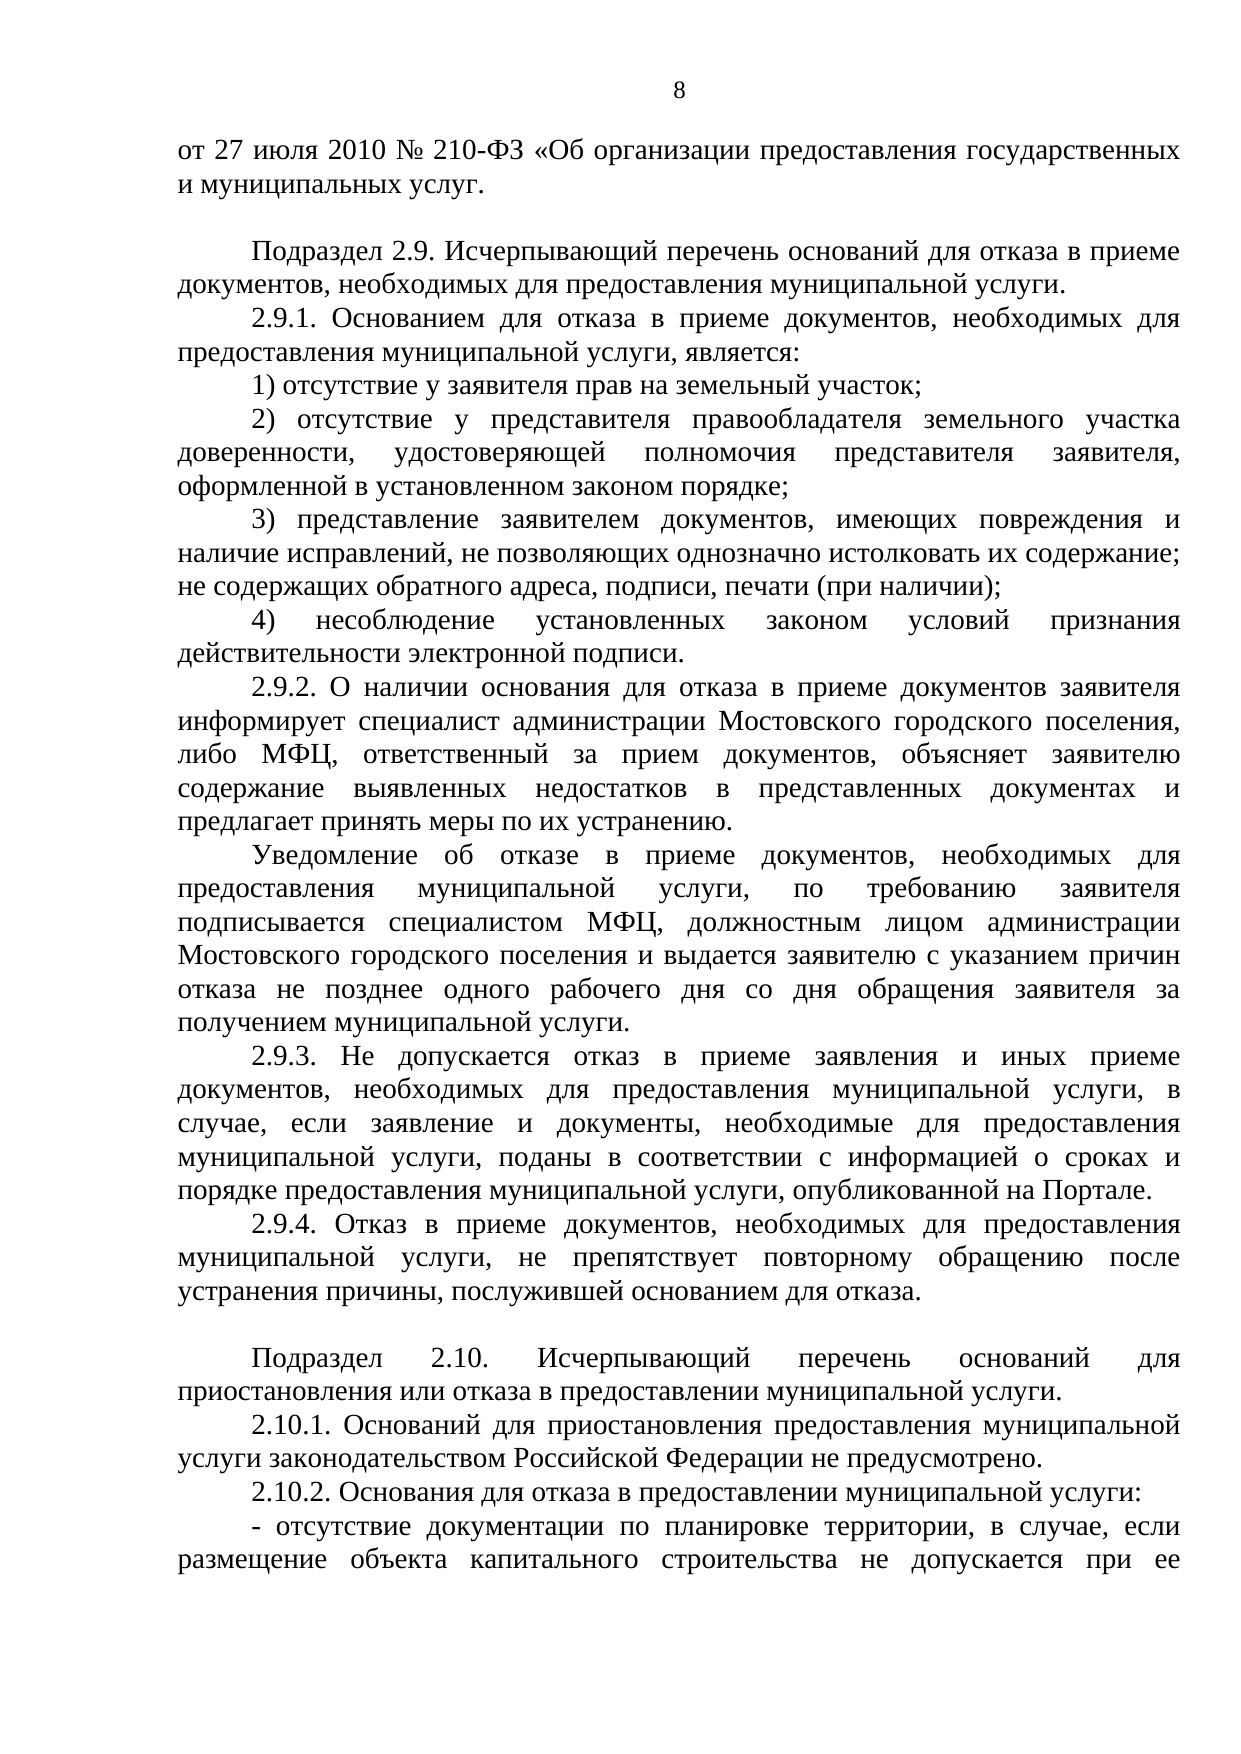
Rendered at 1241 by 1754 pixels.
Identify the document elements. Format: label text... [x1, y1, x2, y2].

text 3) представление заявителем документов, имеющих повреждения и наличие исправлений, не позволяющих однозначно истолковать их содержание; не содержащих обратного адреса, подписи, печати (при наличии); [177, 501, 1181, 602]
text 2.10.2. Основания для отказа в предоставлении муниципальной услуги: [177, 1474, 1181, 1508]
text 2.10.1. Оснований для приостановления предоставления муниципальной услуги законодательством Российской Федерации не предусмотрено. [177, 1407, 1181, 1474]
text 2.9.3. Не допускается отказ в приеме заявления и иных приеме документов, необходимых для предоставления муниципальной услуги, в случае, если заявление и документы, необходимые для предоставления муниципальной услуги, поданы в соответствии с информацией о сроках и порядке предоставления муниципальной услуги, опубликованной на Портале. [177, 1038, 1181, 1206]
text 2.9.1. Основанием для отказа в приеме документов, необходимых для предоставления муниципальной услуги, является: [177, 300, 1181, 367]
text Уведомление об отказе в приеме документов, необходимых для предоставления муниципальной услуги, по требованию заявителя подписывается специалистом МФЦ, должностным лицом администрации Мостовского городского поселения и выдается заявителю с указанием причин отказа не позднее одного рабочего дня со дня обращения заявителя за получением муниципальной услуги. [177, 837, 1181, 1038]
text 1) отсутствие у заявителя прав на земельный участок; [177, 367, 1181, 401]
text 4) несоблюдение установленных законом условий признания действительности электронной подписи. [177, 602, 1181, 669]
text 2.9.4. Отказ в приеме документов, необходимых для предоставления муниципальной услуги, не препятствует повторному обращению после устранения причины, послужившей основанием для отказа. [177, 1206, 1181, 1306]
text Подраздел 2.10. Исчерпывающий перечень оснований для приостановления или отказа в предоставлении муниципальной услуги. [177, 1340, 1181, 1407]
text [177, 1508, 1181, 1575]
text Подраздел 2.9. Исчерпывающий перечень оснований для отказа в приеме документов, необходимых для предоставления муниципальной услуги. [177, 233, 1181, 300]
text 2) отсутствие у представителя правообладателя земельного участка доверенности, удостоверяющей полномочия представителя заявителя, оформленной в установленном законом порядке; [177, 401, 1181, 501]
text 2.9.2. О наличии основания для отказа в приеме документов заявителя информирует специалист администрации Мостовского городского поселения, либо МФЦ, ответственный за прием документов, объясняет заявителю содержание выявленных недостатков в представленных документах и предлагает принять меры по их устранению. [177, 669, 1181, 837]
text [177, 132, 1181, 199]
